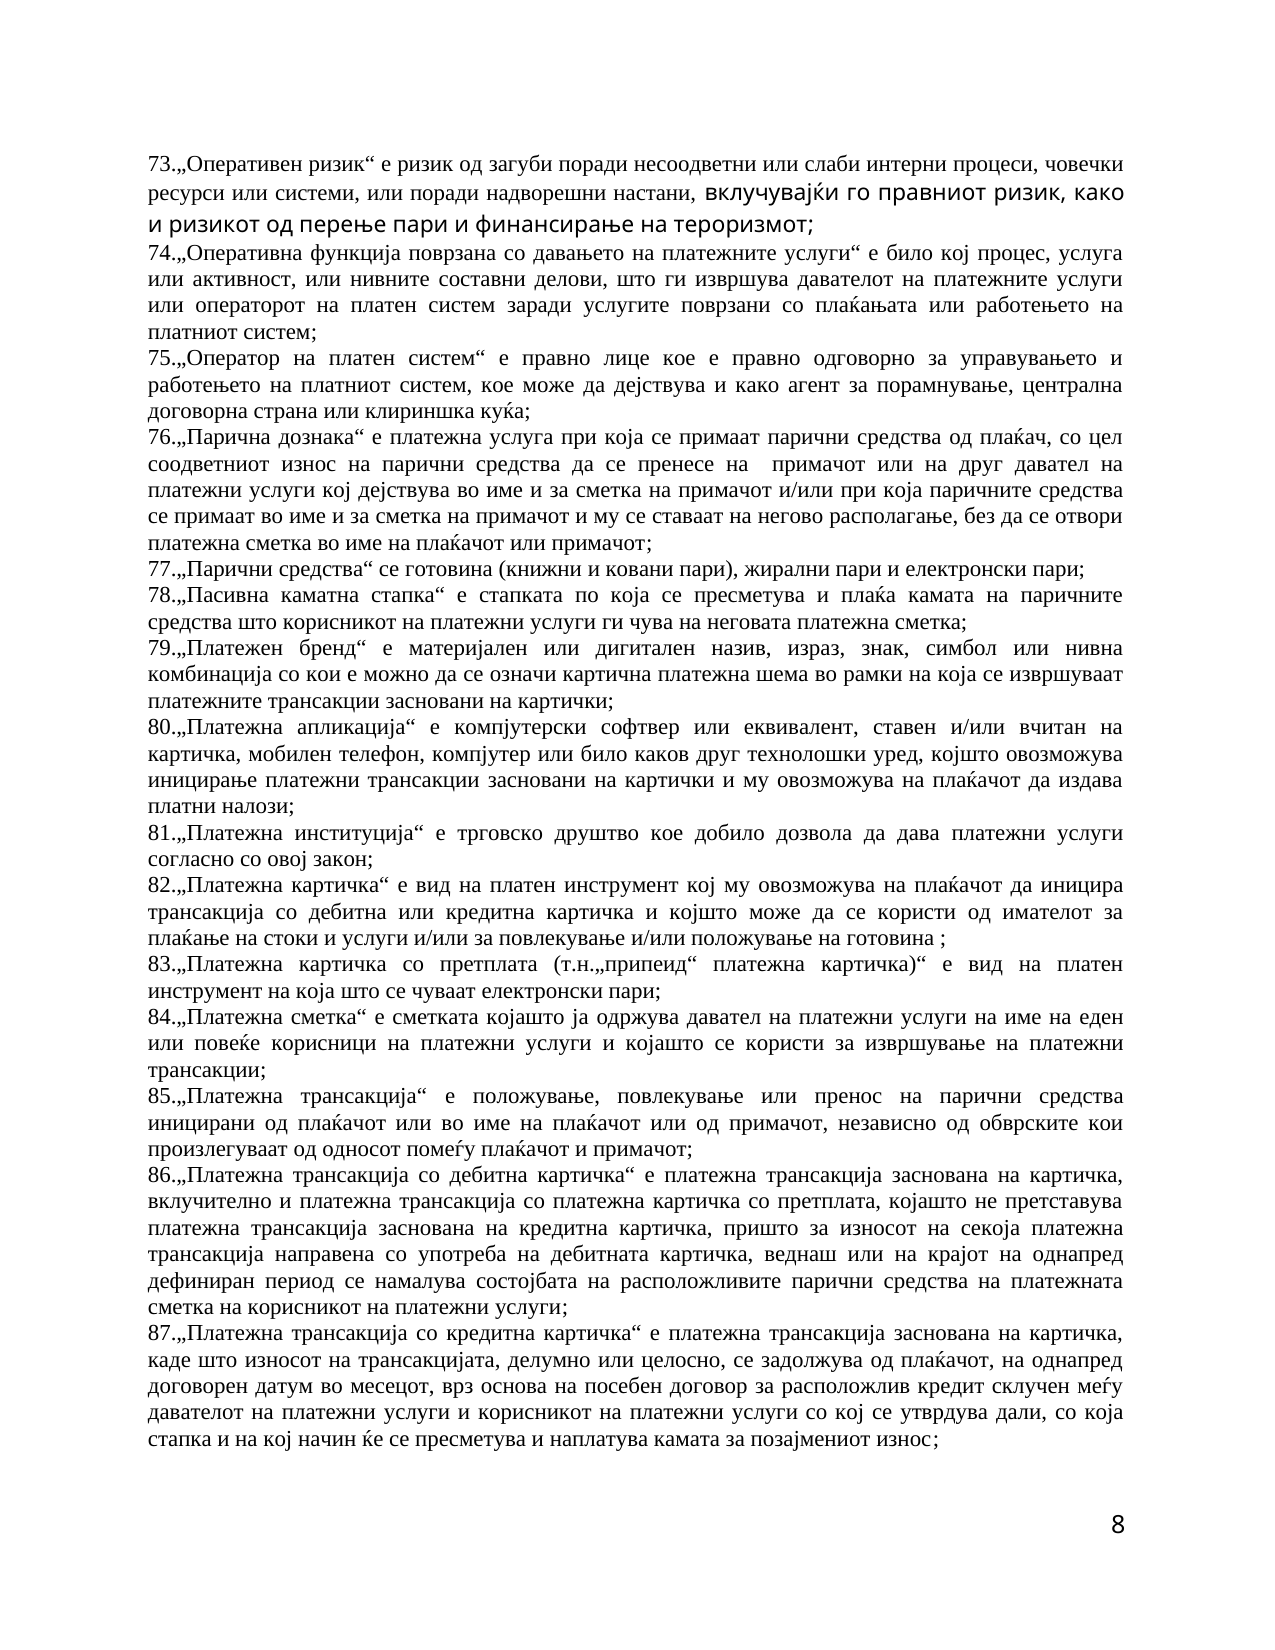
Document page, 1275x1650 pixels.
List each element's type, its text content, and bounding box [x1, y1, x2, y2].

text 79.„Платежен бренд“ е материјален или дигитален назив, израз, знак, симбол или нивна комбинација со кои е можно да се означи картична платежна шема во рамки на која се извршуваат платежните трансакции засновани на картички; [148, 634, 1125, 713]
text 81.„Платежна институција“ е трговско друштво кое добило дозвола да дава платежни услуги согласно со овој закон; [148, 819, 1125, 871]
text 73.„Оперативен ризик“ е ризик од загуби поради несоодветни или слаби интерни процеси, човечки ресурси или системи, или поради надворешни настани, вклучувајќи го правниот ризик, како и ризикот од перење пари и финансирање на тероризмот; [148, 150, 1125, 239]
text 83.„Платежна картичка со претплата (т.н.„припеид“ платежна картичка)“ е вид на платен инструмент на која што се чуваат електронски пари; [148, 950, 1125, 1003]
text 75.„Оператор на платен систем“ е правно лице кое е правно одговорно за управувањето и работењето на платниот систем, кое може да дејствува и како агент за порамнување, централна договорна страна или клириншка куќа; [148, 344, 1125, 423]
text 80.„Платежна апликација“ е компјутерски софтвер или еквивалент, ставен и/или вчитан на картичка, мобилен телефон, компјутер или било каков друг технолошки уред, којшто овозможува иницирање платежни трансакции засновани на картички и му овозможува на плаќачот да издава платни налози; [148, 713, 1125, 819]
text 85.„Платежна трансакција“ e положување, повлекување или пренос на парични средства иницирани од плаќачот или во име на плаќачот или од примачот, независно од обврските кои произлегуваат од односот помеѓу плаќачот и примачот; [148, 1082, 1125, 1161]
text 82.„Платежна картичка“ е вид на платен инструмент кој му овозможува на плаќачот да иницира трансакција со дебитна или кредитна картичка и којшто може да се користи од имателот за плаќање на стоки и услуги и/или за повлекување и/или положување на готовина ; [148, 871, 1125, 950]
text 87.„Платежна трансакција со кредитна картичка“ е платежна трансакција заснована на картичка, каде што износот на трансакцијата, делумно или целосно, се задолжува од плаќачот, на однапред договорен датум во месецот, врз основа на посебен договор за расположлив кредит склучен меѓу давателот на платежни услуги и корисникот на платежни услуги со кој се утврдува дали, со која стапка и на кој начин ќе се пресметува и наплатува камата за позајмениот износ; [148, 1319, 1125, 1451]
text 84.„Платежна сметка“ е сметката којашто ја одржува давател на платежни услуги на име на еден или повеќе корисници на платежни услуги и којашто се користи за извршување на платежни трансакции; [148, 1003, 1125, 1082]
text 77.„Парични средства“ се готовина (книжни и ковани пари), жирални пари и електронски пари; [148, 555, 1125, 581]
text 78.„Пасивна каматна стапка“ е стапката по која се пресметува и плаќа камата на паричните средства што корисникот на платежни услуги ги чува на неговата платежна сметка; [148, 581, 1125, 634]
text 86.„Платежна трансакција со дебитна картичка“ е платежна трансакција заснована на картичка, вклучително и платежна трансакција со платежна картичка со претплата, којашто не претставува платежна трансакција заснована на кредитна картичка, пришто за износот на секоја платежна трансакција направена со употреба на дебитната картичка, веднаш или на крајот на однапред дефиниран период се намалува состојбата на расположливите парични средства на платежната сметка на корисникот на платежни услуги; [148, 1161, 1125, 1319]
text 76.„Парична дознака“ е платежна услуга при која се примаат парични средства од плаќач, со цел соодветниот износ на парични средства да се пренесе на примачот или на друг давател на платежни услуги кој дејствува во име и за сметка на примачот и/или при која паричните средства се примаат во име и за сметка на примачот и му се ставаат на негово располагање, без да се отвори платежна сметка во име на плаќачот или примачот; [148, 423, 1125, 555]
text 74.„Оперативна функција поврзана со давањето на платежните услуги“ е било кој процес, услуга или активност, или нивните составни делови, што ги извршува давателот на платежните услуги или операторот на платен систем заради услугите поврзани со плаќањата или работењето на платниот систем; [148, 239, 1125, 344]
